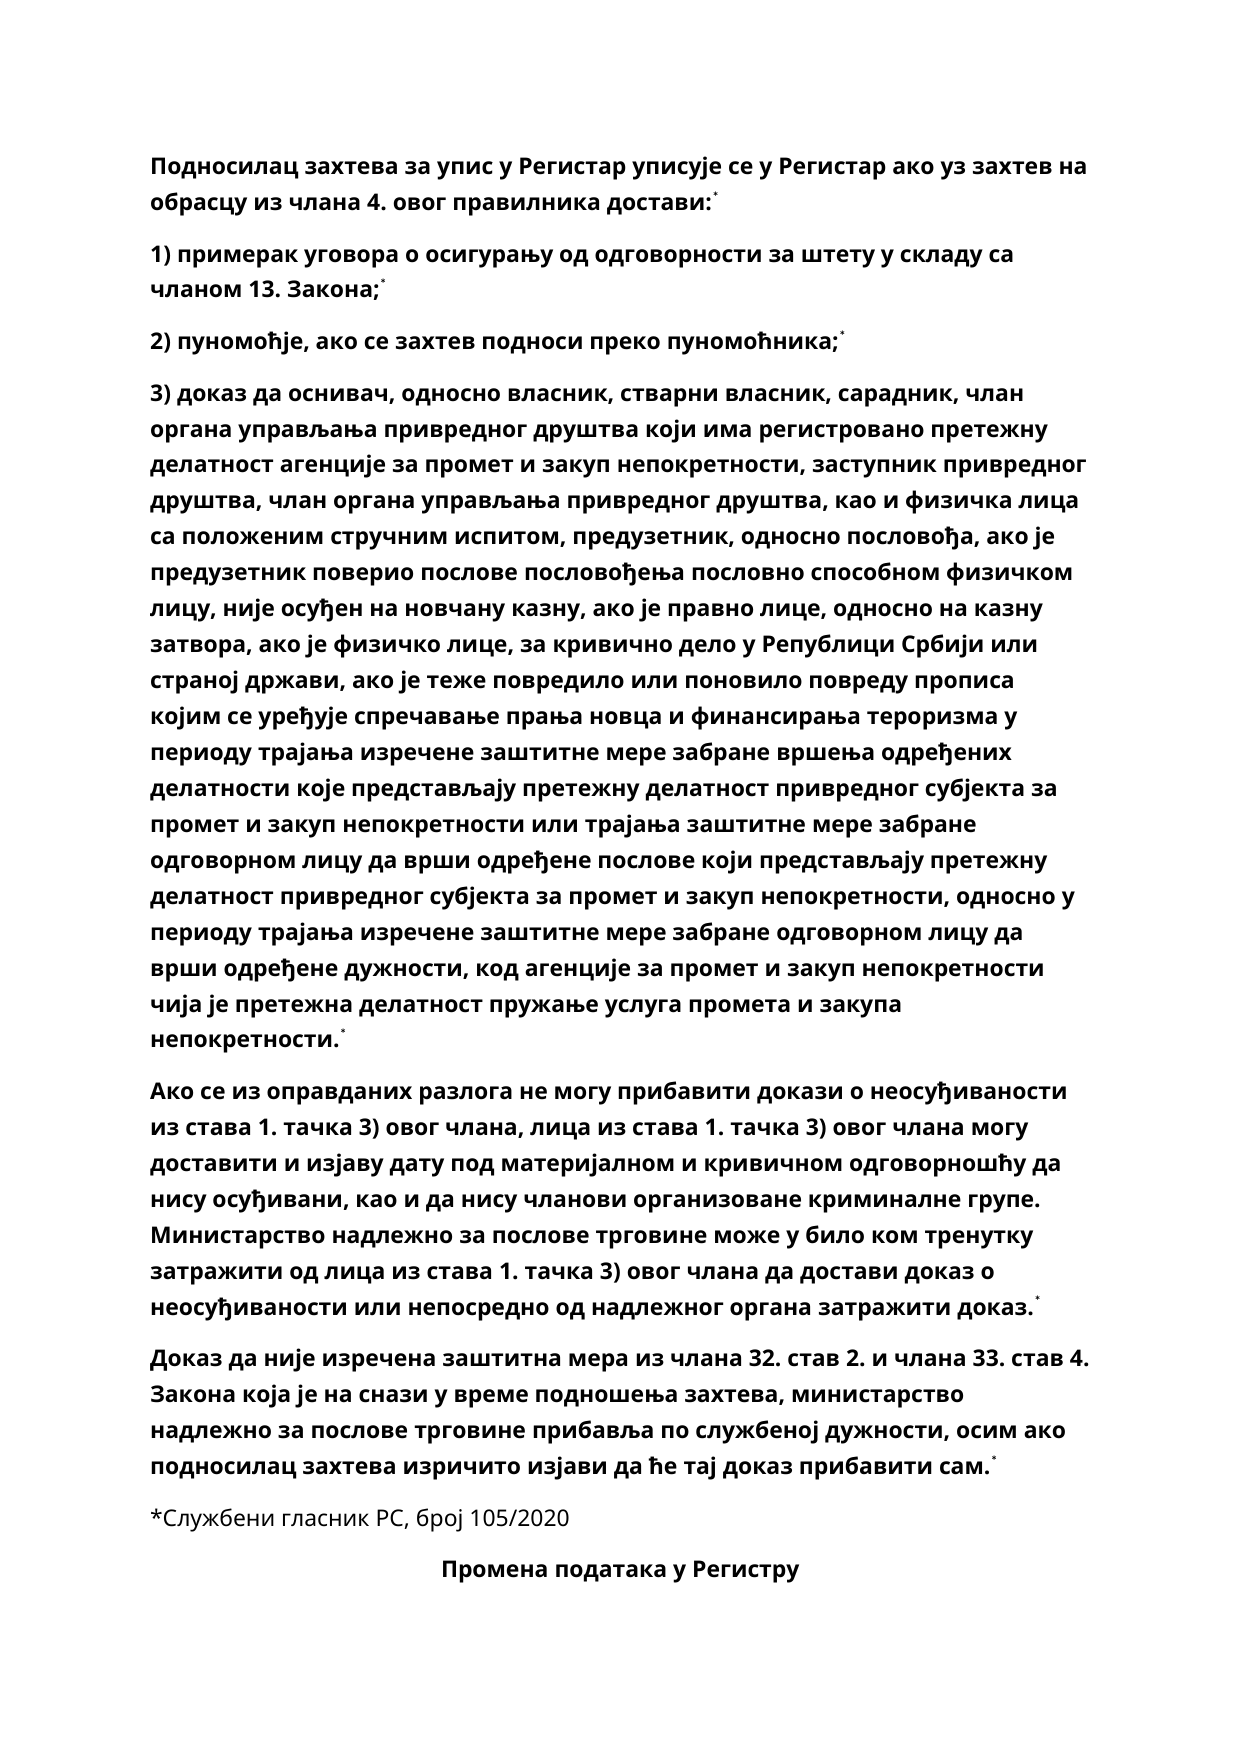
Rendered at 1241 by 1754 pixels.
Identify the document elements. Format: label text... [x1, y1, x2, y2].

text 1) примерак уговора о осигурању од одговорности за штету у складу са чланом 13. Закона;* [150, 237, 1090, 305]
text Доказ да није изречена заштитна мера из члана 32. став 2. и члана 33. став 4. Закона која је на снази у време подношења захтева, министарство надлежно за послове трговине прибавља по службеној дужности, осим ако подносилац захтева изричито изјави да ће тај доказ прибавити сам.* [150, 1342, 1090, 1481]
text Промена података у Регистру [150, 1553, 1090, 1584]
text 3) доказ да оснивач, односно власник, стварни власник, сарадник, члан органа управљања привредног друштва који има регистровано претежну делатност агенције за промет и закуп непокретности, заступник привредног друштва, члан органа управљања привредног друштва, као и физичка лица са положеним стручним испитом, предузетник, односно пословођа, ако је предузетник поверио послове пословођења пословно способном физичком лицу, није осуђен на новчану казну, ако је правно лице, односно на казну затвора, ако је физичко лице, за кривично дело у Републици Србији или страној држави, ако је теже повредило или поновило повреду прописа којим се уређује спречавање прања новца и финансирања тероризма у периоду трајања изречене заштитне мере забране вршења одређених делатности које представљају претежну делатност привредног субјекта за промет и закуп непокретности или трајања заштитне мере забране одговорном лицу да врши одређене послове који представљају претежну делатност привредног субјекта за промет и закуп непокретности, односно у периоду трајања изречене заштитне мере забране одговорном лицу да врши одређене дужности, код агенције за промет и закуп непокретности чија је претежна делатност пружање услуга промета и закупа непокретности.* [150, 377, 1090, 1055]
text 2) пуномоћје, ако се захтев подноси преко пуномоћника;* [150, 325, 1090, 356]
text Подносилац захтева за упис у Регистар уписује се у Регистар ако уз захтев на обрасцу из члана 4. овог правилника достави:* [150, 150, 1090, 217]
text *Службени гласник РС, број 105/2020 [150, 1502, 1090, 1533]
text Ако се из оправданих разлога не могу прибавити докази о неосуђиваности из става 1. тачкa 3) овог члана, лица из става 1. тачка 3) овог члана могу доставити и изјаву дату под материјалном и кривичном одговорношћу да нису осуђивани, као и да нису чланови организоване криминалне групе. Министарство надлежно за послове трговине може у било ком тренутку затражити од лица из става 1. тачка 3) овог члана да достави доказ о неосуђиваности или непосредно од надлежног органа затражити доказ.* [150, 1075, 1090, 1322]
